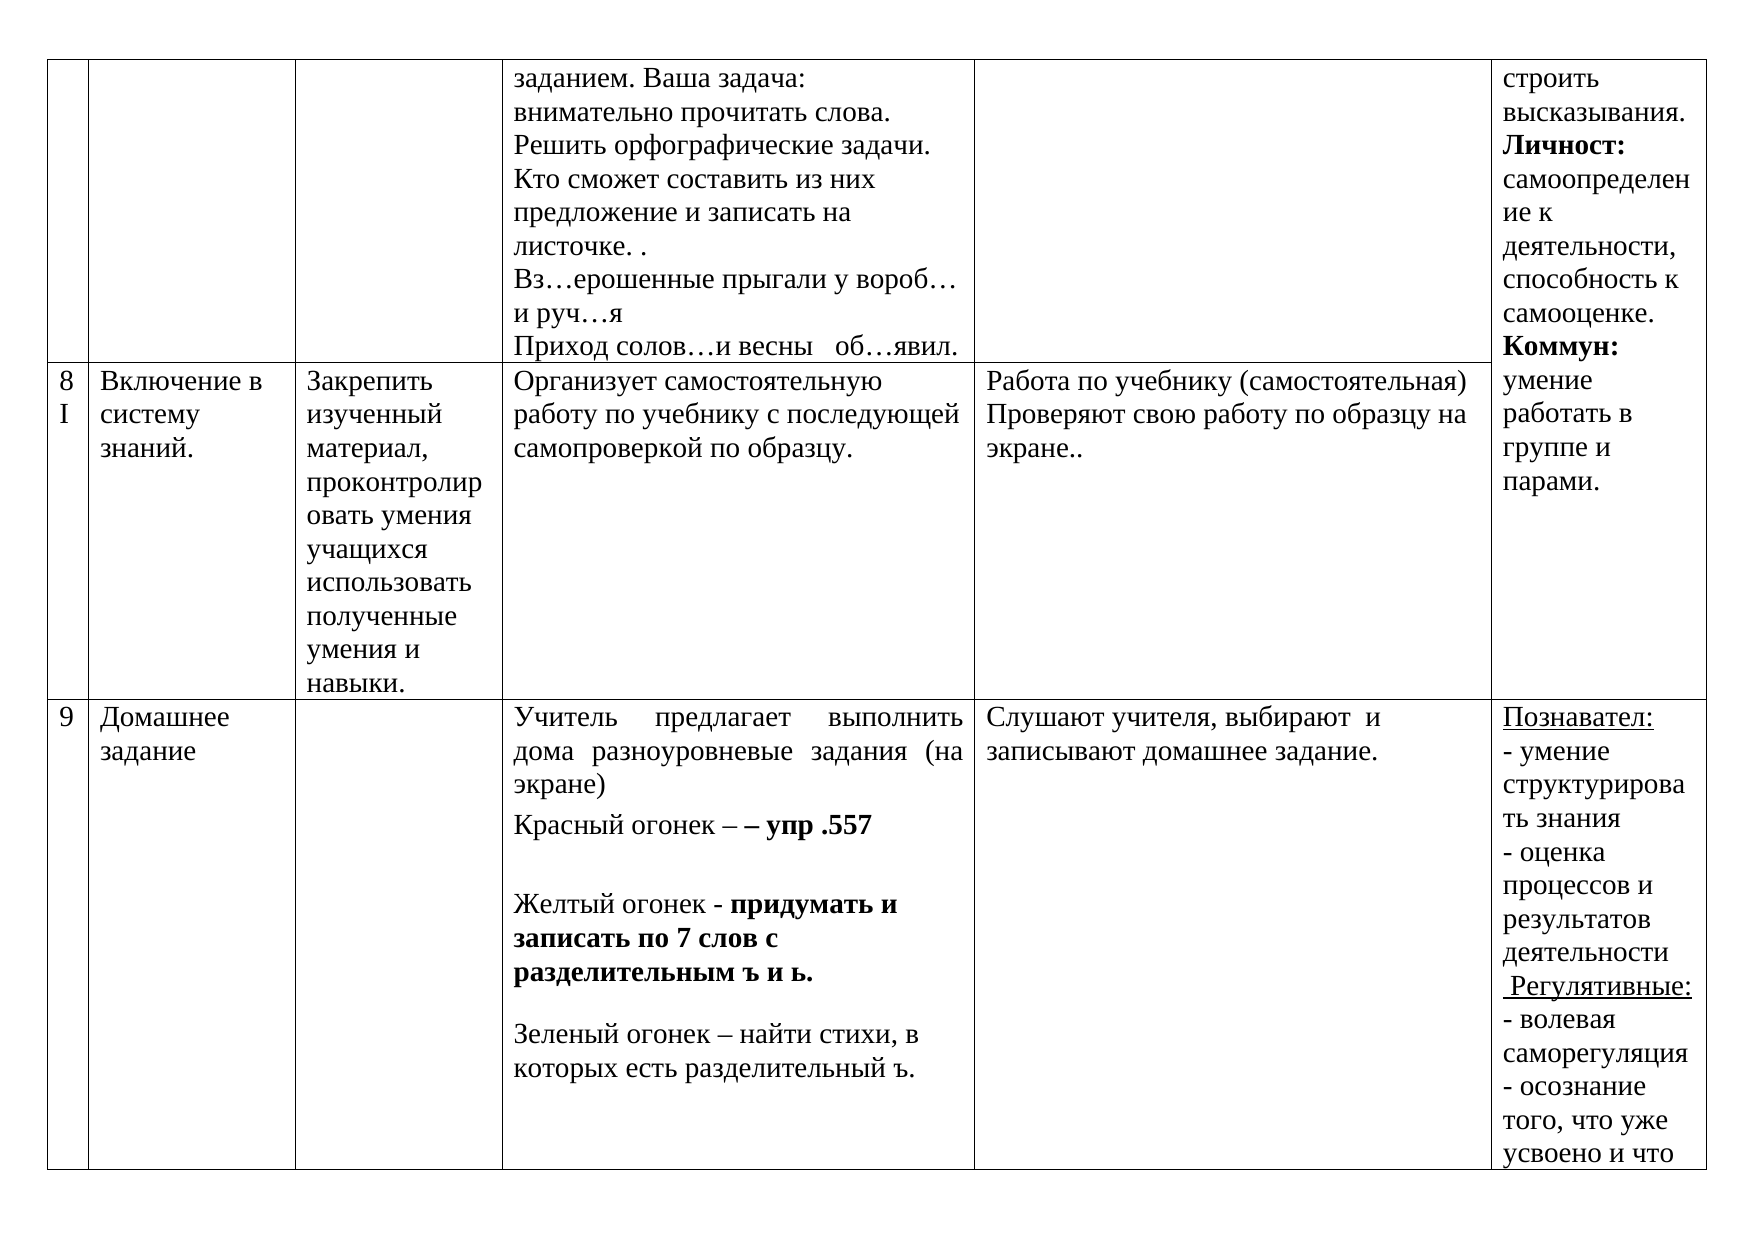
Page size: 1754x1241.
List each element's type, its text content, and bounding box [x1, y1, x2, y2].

table_cell Организует самостоятельную работу по учебнику с последующей самопроверкой по образцу. [503, 363, 974, 698]
table_cell Закрепить изученный материал, проконтролировать умения учащихся использовать полученные умения и навыки. [296, 363, 502, 698]
table_cell 7 [48, 60, 88, 362]
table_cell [1492, 700, 1706, 1169]
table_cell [89, 60, 295, 362]
table_cell Включение в систему знаний. [89, 363, 295, 698]
table_cell 9 [48, 700, 88, 1169]
table_cell 8I [48, 363, 88, 698]
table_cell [296, 60, 502, 362]
table_cell [296, 700, 502, 1169]
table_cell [975, 700, 1491, 1169]
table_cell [503, 60, 974, 362]
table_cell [503, 700, 974, 1169]
table_cell Работа по учебнику (самостоятельная) Проверяют свою работу по образцу на экране.. [975, 363, 1491, 698]
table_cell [975, 60, 1491, 362]
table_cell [1492, 60, 1706, 698]
table_cell Домашнее задание [89, 700, 295, 1169]
